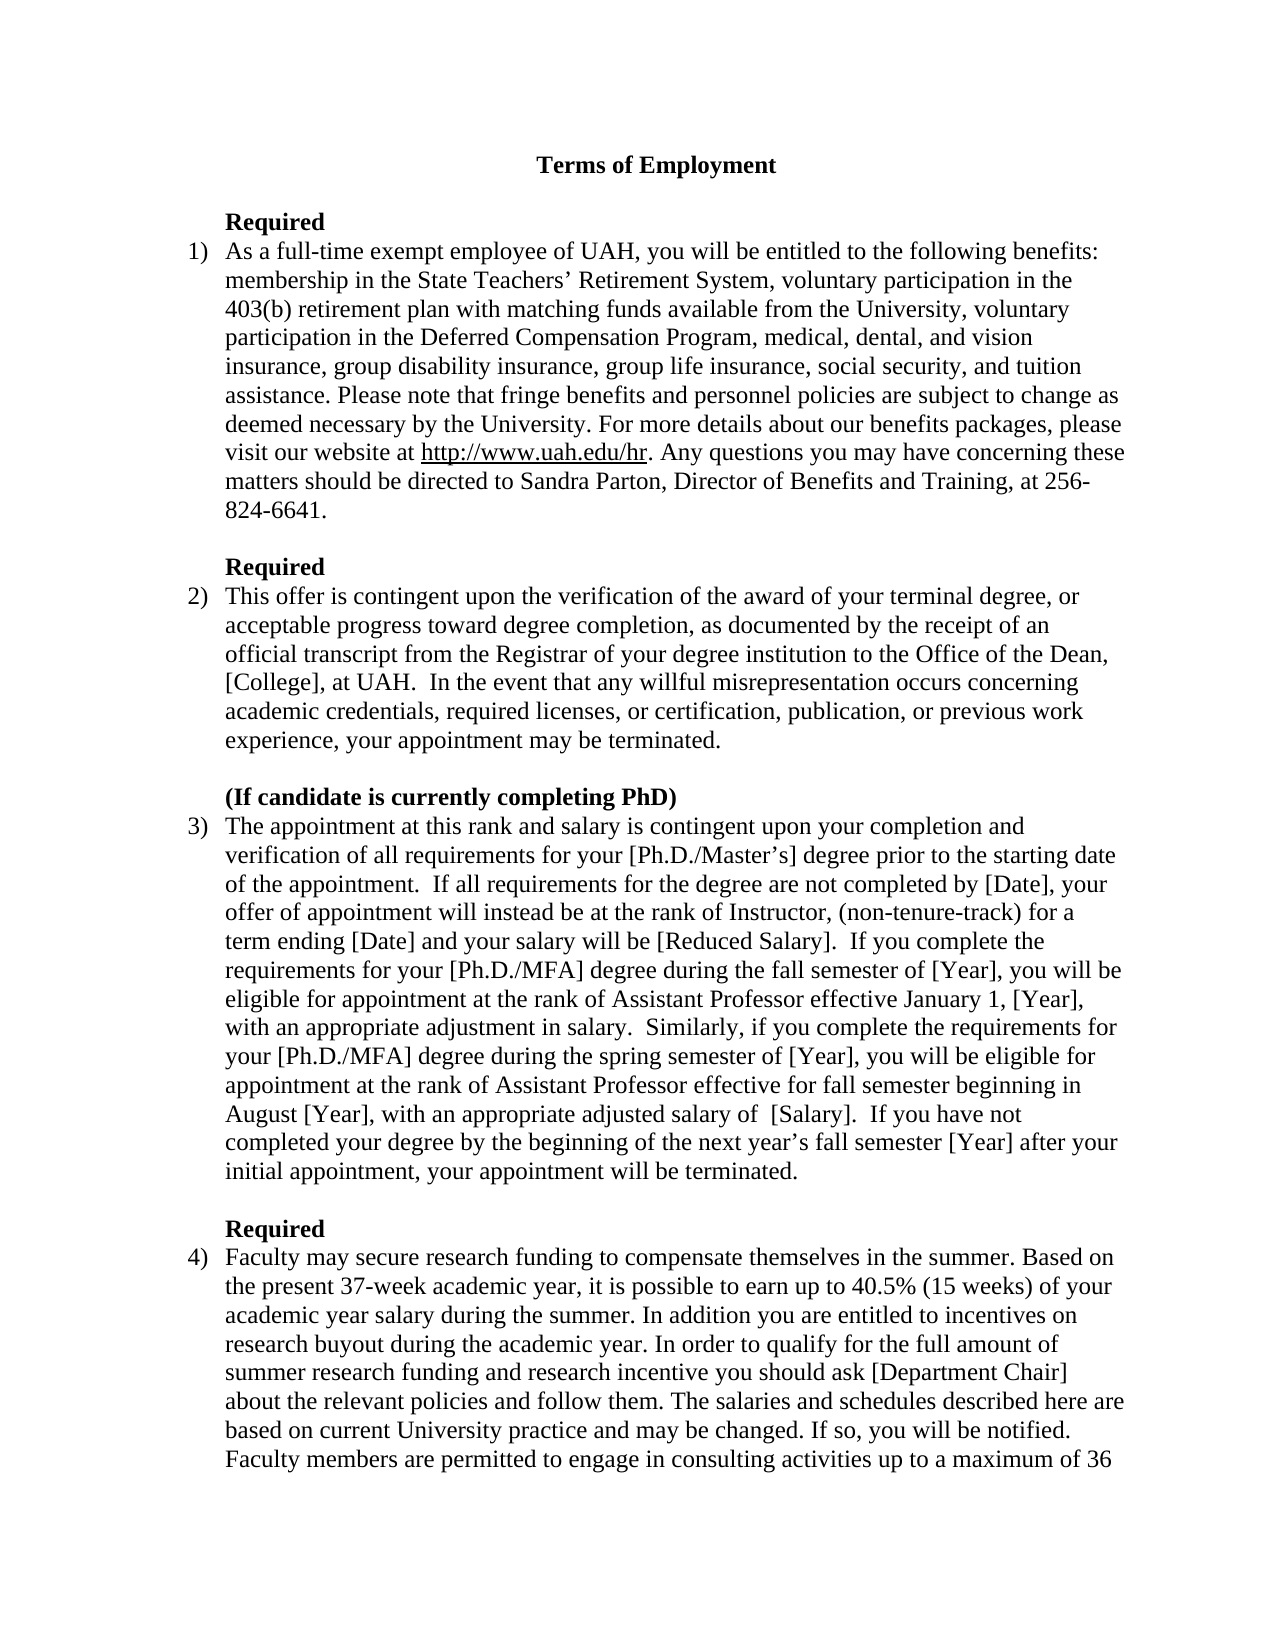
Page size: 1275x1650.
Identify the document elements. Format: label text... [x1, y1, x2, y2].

list This offer is contingent upon the verification of the award of your terminal degree, or acceptable progress toward degree completion, as documented by the receipt of an official transcript from the Registrar of your degree institution to the Office of the Dean, [College], at UAH. In the event that any willful misrepresentation occurs concerning academic credentials, required licenses, or certification, publication, or previous work experience, your appointment may be terminated. [187, 581, 1125, 782]
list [187, 1242, 1125, 1472]
text Terms of Employment [150, 150, 1125, 179]
text (If candidate is currently completing PhD) [225, 782, 1125, 811]
list As a full-time exempt employee of UAH, you will be entitled to the following benefits: membership in the State Teachers’ Retirement System, voluntary participation in the 403(b) retirement plan with matching funds available from the University, voluntary participation in the Deferred Compensation Program, medical, dental, and vision insurance, group disability insurance, group life insurance, social security, and tuition assistance. Please note that fringe benefits and personnel policies are subject to change as deemed necessary by the University. For more details about our benefits packages, please visit our website at http://www.uah.edu/hr. Any questions you may have concerning these matters should be directed to Sandra Parton, Director of Benefits and Training, at 256-824-6641. [187, 236, 1125, 552]
list The appointment at this rank and salary is contingent upon your completion and verification of all requirements for your [Ph.D./Master’s] degree prior to the starting date of the appointment. If all requirements for the degree are not completed by [Date], your offer of appointment will instead be at the rank of Instructor, (non-tenure-track) for a term ending [Date] and your salary will be [Reduced Salary]. If you complete the requirements for your [Ph.D./MFA] degree during the fall semester of [Year], you will be eligible for appointment at the rank of Assistant Professor effective January 1, [Year], with an appropriate adjustment in salary. Similarly, if you complete the requirements for your [Ph.D./MFA] degree during the spring semester of [Year], you will be eligible for appointment at the rank of Assistant Professor effective for fall semester beginning in August [Year], with an appropriate adjusted salary of [Salary]. If you have not completed your degree by the beginning of the next year’s fall semester [Year] after your initial appointment, your appointment will be terminated. Required [187, 811, 1125, 1242]
text Required [225, 552, 1125, 581]
text Required [225, 207, 1125, 236]
